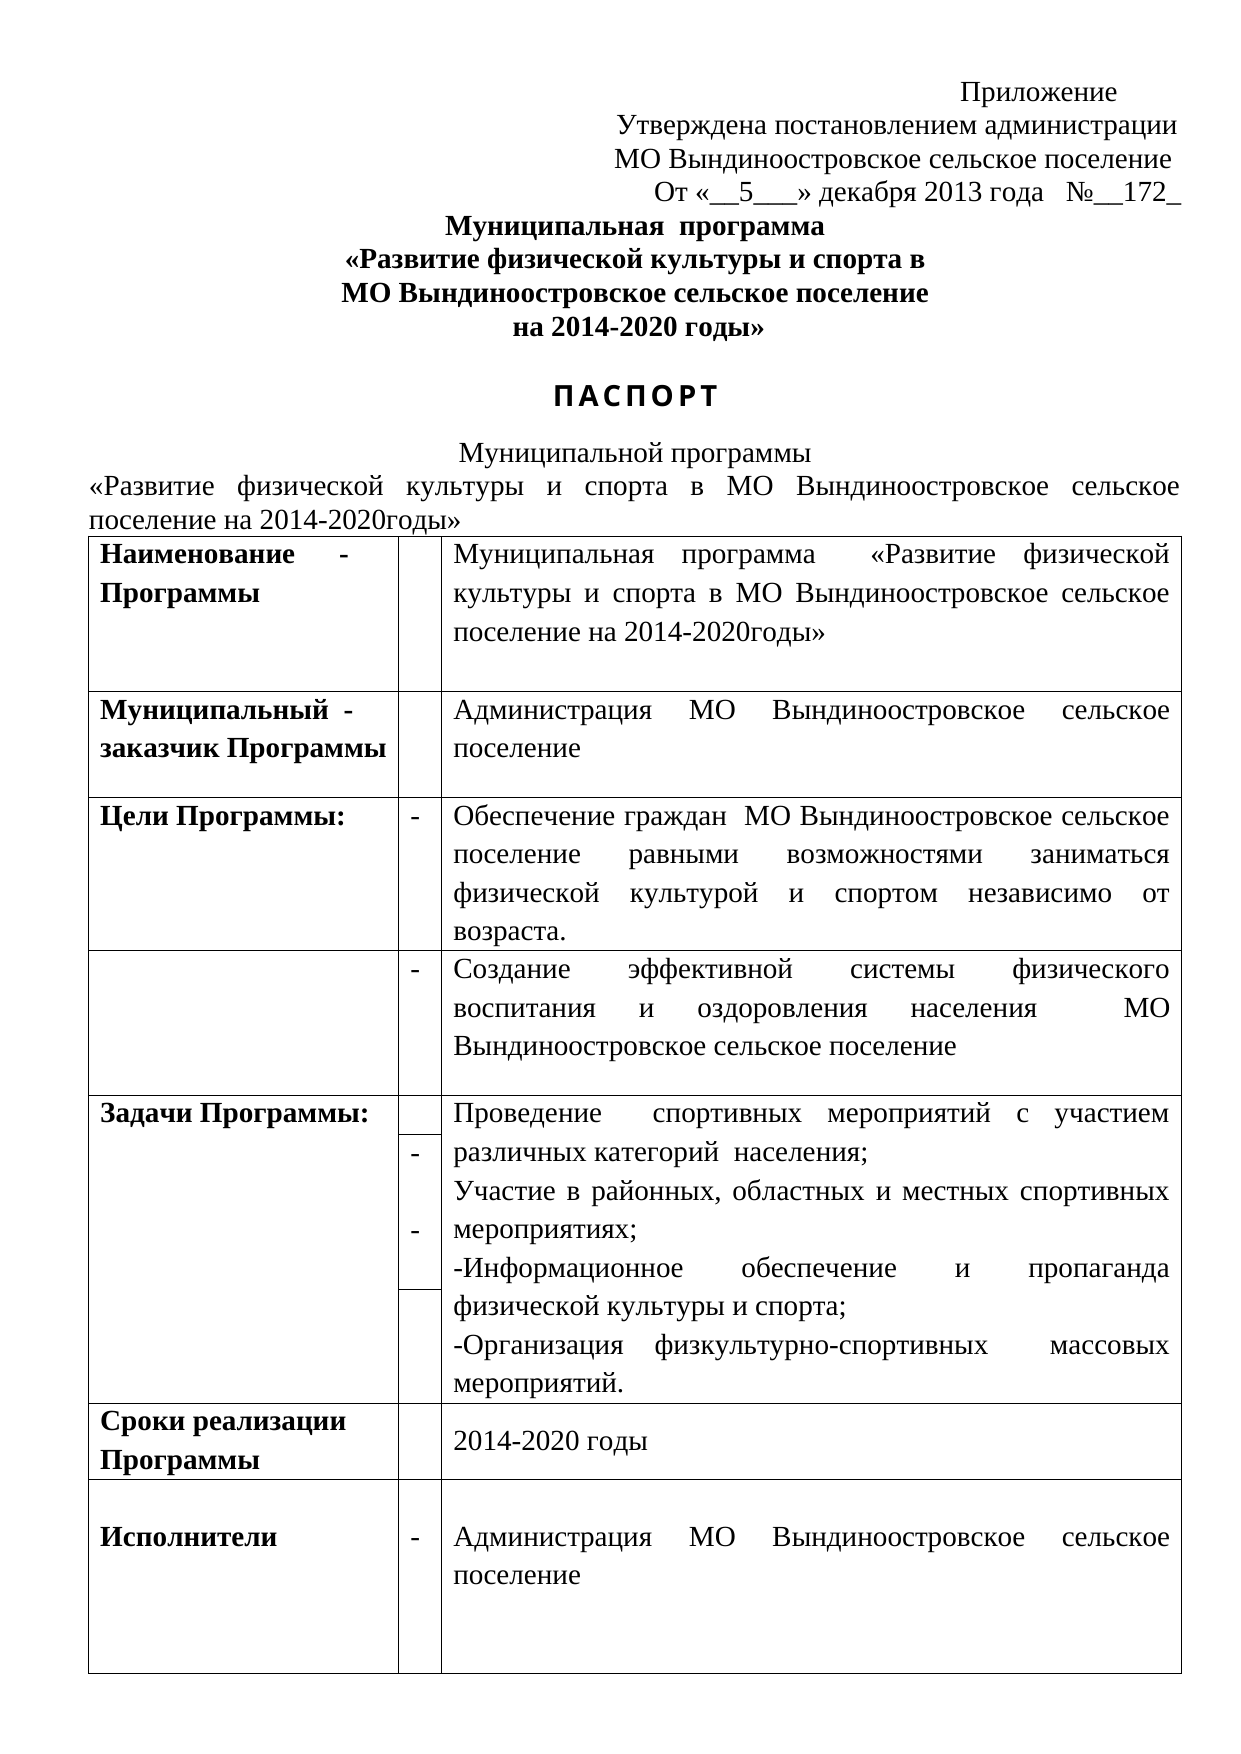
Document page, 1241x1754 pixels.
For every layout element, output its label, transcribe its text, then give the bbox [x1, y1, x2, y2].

text Приложение [605, 74, 1181, 107]
table_cell Задачи Программы: [89, 1096, 398, 1402]
text Утверждена постановлением администрации [605, 107, 1181, 141]
table_cell [89, 951, 398, 1094]
table_cell [399, 1404, 441, 1479]
text на 2014-2020 годы» [89, 309, 1181, 342]
table_cell Цели Программы: [89, 798, 398, 950]
subtitle ПАСПОРТ [89, 388, 1181, 411]
text МО Вындиноостровское сельское поселение [605, 141, 1181, 174]
table_cell Муниципальный -заказчик Программы [89, 692, 398, 797]
table_cell Сроки реализации Программы [89, 1404, 398, 1479]
table_cell Администрация МО Вындиноостровское сельское поселение [442, 1480, 1181, 1673]
table_cell - [399, 951, 441, 1094]
table_header Наименование -Программы [89, 537, 398, 691]
table_cell - - [399, 1135, 441, 1289]
table_cell Администрация МО Вындиноостровское сельское поселение [442, 692, 1181, 797]
table_cell Исполнители [89, 1480, 398, 1673]
table_cell [399, 1290, 441, 1402]
table_cell [399, 692, 441, 797]
table_header [399, 537, 441, 691]
text От «__5___» декабря 2013 года №__172_ [89, 174, 1181, 208]
table_cell 2014-2020 годы [442, 1404, 1181, 1479]
text Муниципальной программы [89, 435, 1181, 468]
text «Развитие физической культуры и спорта в [89, 242, 1181, 275]
text МО Вындиноостровское сельское поселение [89, 275, 1181, 309]
table_cell - [399, 1480, 441, 1673]
table_cell Обеспечение граждан МО Вындиноостровское сельское поселение равными возможностями заниматься физической культурой и спортом независимо от возраста. [442, 798, 1181, 950]
table_cell [399, 1096, 441, 1134]
table_cell - [399, 798, 441, 950]
text «Развитие физической культуры и спорта в МО Вындиноостровское сельское поселение на 2014-2020годы» [89, 468, 1181, 536]
text Муниципальная программа [89, 208, 1181, 242]
table_cell Проведение спортивных мероприятий с участием различных категорий населения; Участие в районных, областных и местных спортивных мероприятиях; -Информационное обеспечение и пропаганда физической культуры и спорта; -Организация физкультурно-спортивных массовых мероприятий. [442, 1096, 1181, 1402]
table_header Муниципальная программа «Развитие физической культуры и спорта в МО Вындиноостровское сельское поселение на 2014-2020годы» [442, 537, 1181, 691]
table_cell Создание эффективной системы физического воспитания и оздоровления населения МО Вындиноостровское сельское поселение [442, 951, 1181, 1094]
